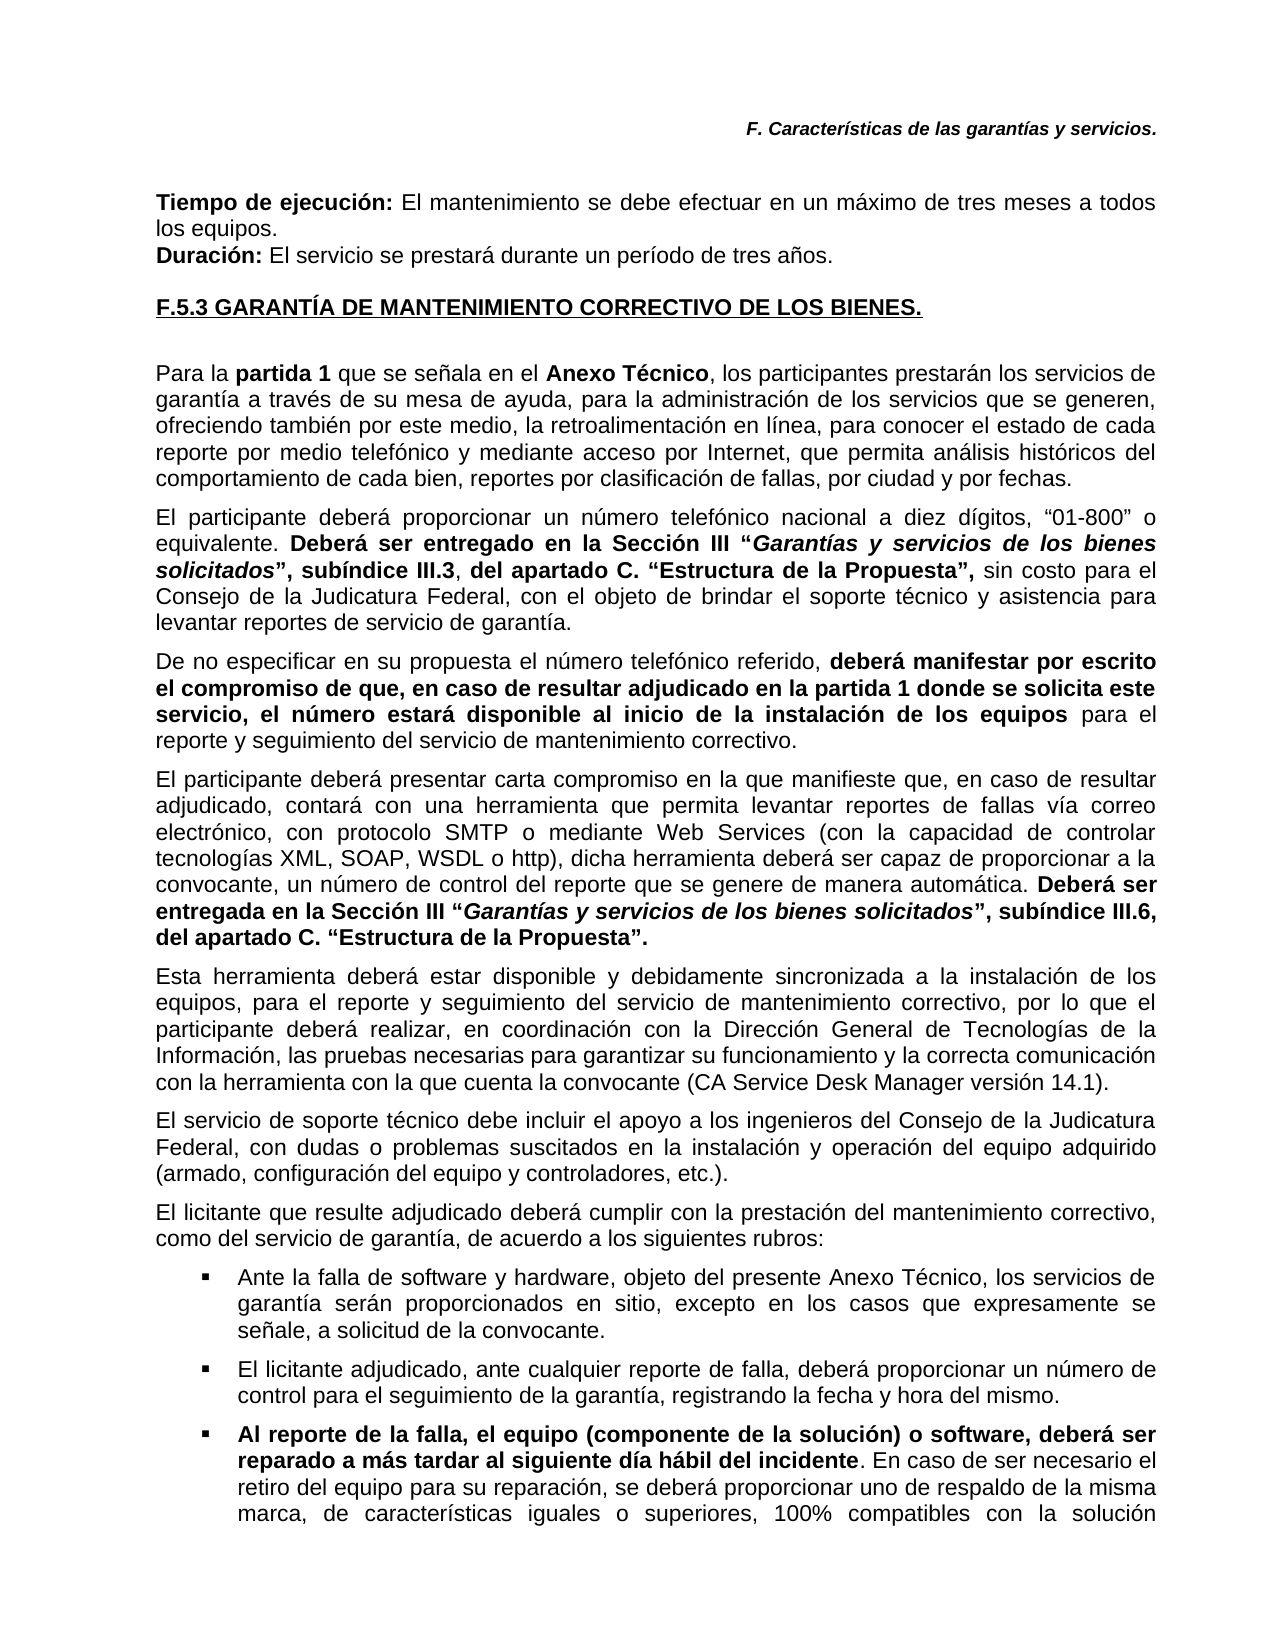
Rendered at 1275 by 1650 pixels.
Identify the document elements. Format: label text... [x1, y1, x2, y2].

text El servicio de soporte técnico debe incluir el apoyo a los ingenieros del Consejo de la Judicatura Federal, con dudas o problemas suscitados en la instalación y operación del equipo adquirido (armado, configuración del equipo y controladores, etc.). [155, 1107, 1157, 1186]
text Tiempo de ejecución: El mantenimiento se debe efectuar en un máximo de tres meses a todos los equipos. [156, 189, 1157, 242]
text El participante deberá presentar carta compromiso en la que manifieste que, en caso de resultar adjudicado, contará con una herramienta que permita levantar reportes de fallas vía correo electrónico, con protocolo SMTP o mediante Web Services (con la capacidad de controlar tecnologías XML, SOAP, WSDL o http), dicha herramienta deberá ser capaz de proporcionar a la convocante, un número de control del reporte que se genere de manera automática. Deberá ser entregada en la Sección III “Garantías y servicios de los bienes solicitados”, subíndice III.6, del apartado C. “Estructura de la Propuesta”. [155, 766, 1157, 951]
list Ante la falla de software y hardware, objeto del presente Anexo Técnico, los servicios de garantía serán proporcionados en sitio, excepto en los casos que expresamente se señale, a solicitud de la convocante. [200, 1264, 1157, 1343]
text Duración: El servicio se prestará durante un período de tres años. [156, 242, 1157, 268]
text F.5.3 GARANTÍA DE MANTENIMIENTO CORRECTIVO DE LOS BIENES. [156, 294, 1157, 321]
text Para la partida 1 que se señala en el Anexo Técnico, los participantes prestarán los servicios de garantía a través de su mesa de ayuda, para la administración de los servicios que se generen, ofreciendo también por este medio, la retroalimentación en línea, para conocer el estado de cada reporte por medio telefónico y mediante acceso por Internet, que permita análisis históricos del comportamiento de cada bien, reportes por clasificación de fallas, por ciudad y por fechas. [155, 359, 1157, 491]
list El licitante adjudicado, ante cualquier reporte de falla, deberá proporcionar un número de control para el seguimiento de la garantía, registrando la fecha y hora del mismo. [200, 1356, 1157, 1408]
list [200, 1421, 1157, 1526]
text De no especificar en su propuesta el número telefónico referido, deberá manifestar por escrito el compromiso de que, en caso de resultar adjudicado en la partida 1 donde se solicita este servicio, el número estará disponible al inicio de la instalación de los equipos para el reporte y seguimiento del servicio de mantenimiento correctivo. [155, 648, 1157, 753]
text El participante deberá proporcionar un número telefónico nacional a diez dígitos, “01-800” o equivalente. Deberá ser entregado en la Sección III “Garantías y servicios de los bienes solicitados”, subíndice III.3, del apartado C. “Estructura de la Propuesta”, sin costo para el Consejo de la Judicatura Federal, con el objeto de brindar el soporte técnico y asistencia para levantar reportes de servicio de garantía. [155, 504, 1157, 636]
text El licitante que resulte adjudicado deberá cumplir con la prestación del mantenimiento correctivo, como del servicio de garantía, de acuerdo a los siguientes rubros: [155, 1199, 1157, 1252]
text Esta herramienta deberá estar disponible y debidamente sincronizada a la instalación de los equipos, para el reporte y seguimiento del servicio de mantenimiento correctivo, por lo que el participante deberá realizar, en coordinación con la Dirección General de Tecnologías de la Información, las pruebas necesarias para garantizar su funcionamiento y la correcta comunicación con la herramienta con la que cuenta la convocante (CA Service Desk Manager versión 14.1). [155, 963, 1157, 1095]
